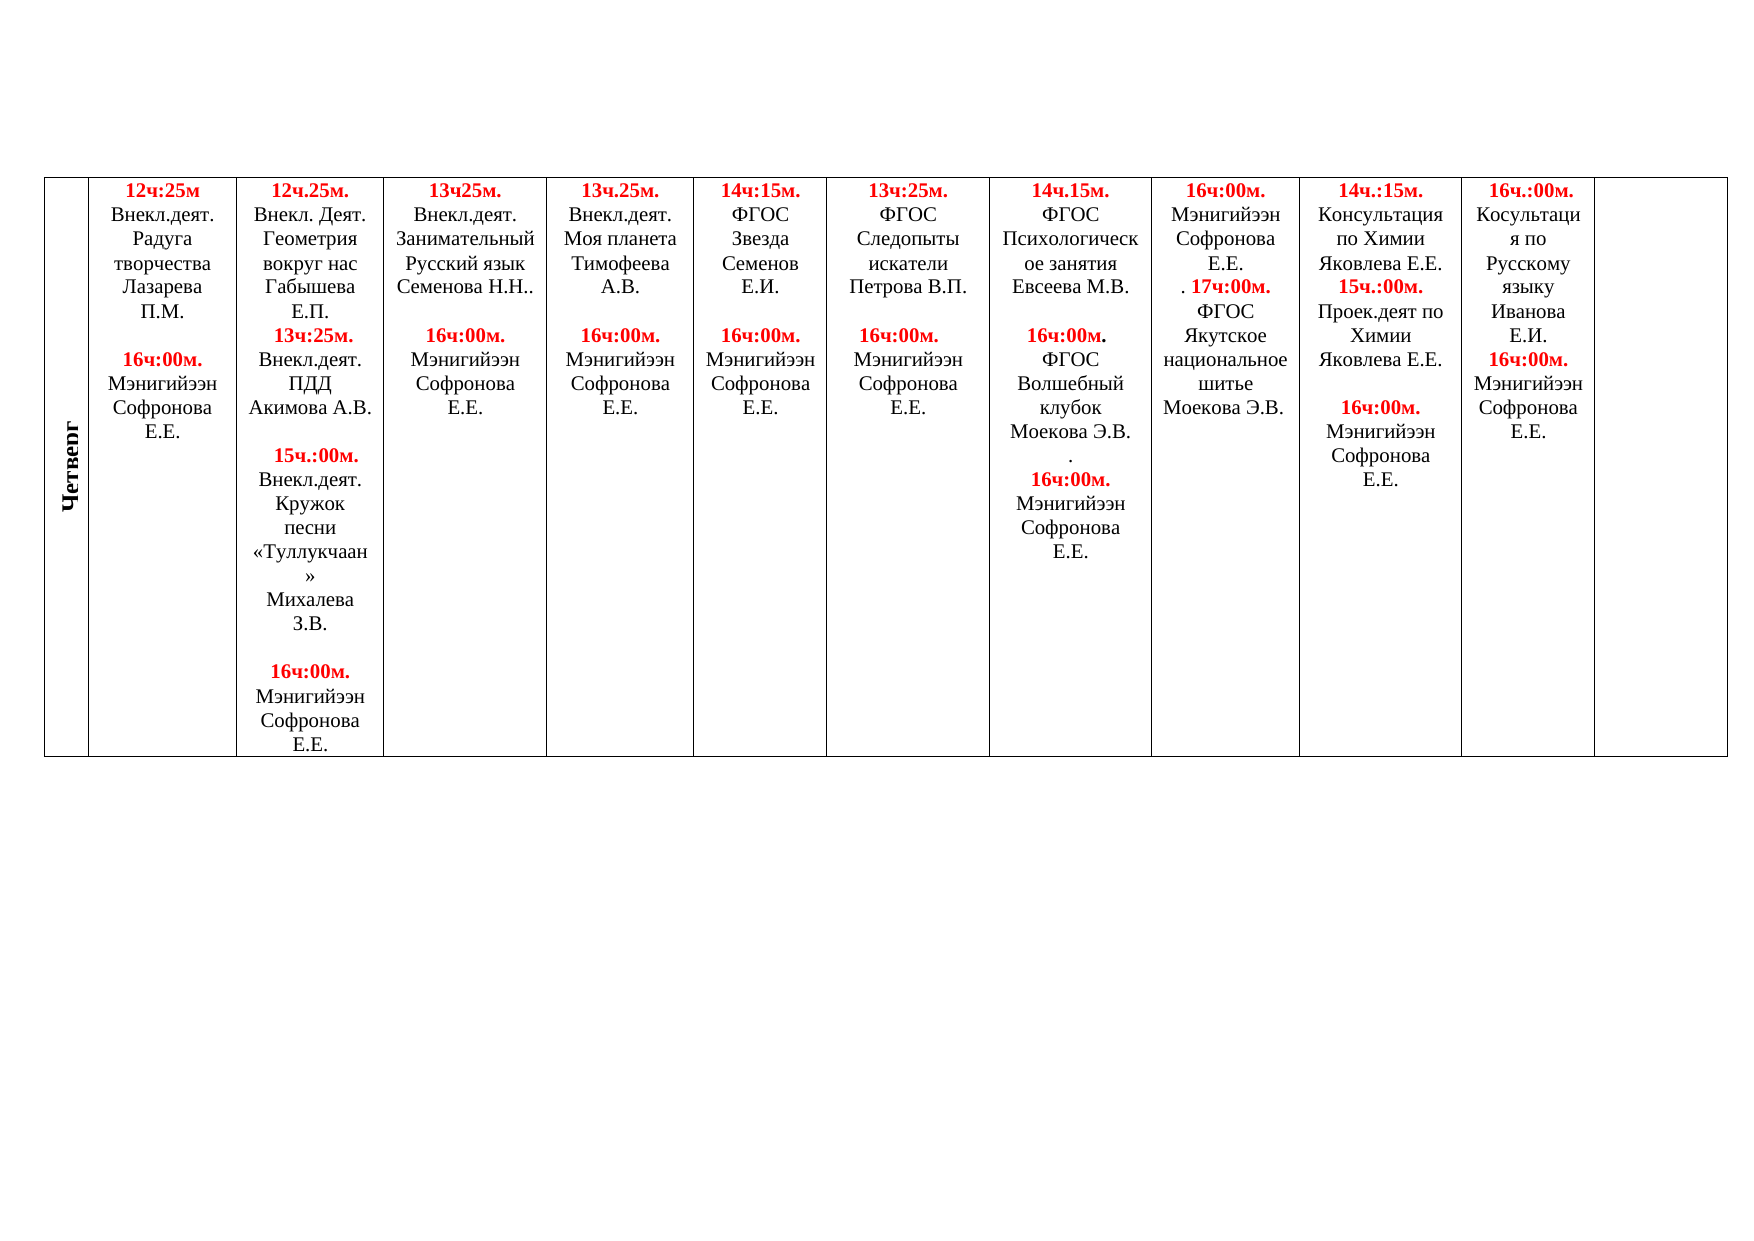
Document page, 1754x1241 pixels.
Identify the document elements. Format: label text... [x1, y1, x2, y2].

table_cell 12ч:25м Внекл.деят. Радуга творчества Лазарева П.М. 16ч:00м. Мэнигийээн Софронова Е.Е. [89, 178, 236, 756]
table_cell 12ч.25м. Внекл. Деят. Геометрия вокруг нас Габышева Е.П. 13ч:25м. Внекл.деят. ПДД Акимова А.В. 15ч.:00м. Внекл.деят. Кружок песни «Туллукчаан» Михалева З.В. 16ч:00м. Мэнигийээн Софронова Е.Е. [237, 178, 383, 756]
table_cell 16ч:00м. Мэнигийээн Софронова Е.Е. . 17ч:00м. ФГОС Якутское национальное шитье Моекова Э.В. [1152, 178, 1299, 756]
table_cell 13ч:25м. ФГОС Следопыты искатели Петрова В.П. 16ч:00м. Мэнигийээн Софронова Е.Е. [827, 178, 989, 756]
table_cell Четверг [45, 178, 88, 756]
table_cell 14ч:15м. ФГОС Звезда Семенов Е.И. 16ч:00м. Мэнигийээн Софронова Е.Е. [694, 178, 826, 756]
table_cell 16ч.:00м. Косультация по Русскому языку Иванова Е.И. 16ч:00м. Мэнигийээн Софронова Е.Е. [1462, 178, 1594, 756]
table_cell 13ч25м. Внекл.деят. Занимательный Русский язык Семенова Н.Н.. 16ч:00м. Мэнигийээн Софронова Е.Е. [384, 178, 546, 756]
table_cell 13ч.25м. Внекл.деят. Моя планета Тимофеева А.В. 16ч:00м. Мэнигийээн Софронова Е.Е. [547, 178, 693, 756]
table_cell 14ч.:15м. Консультация по Химии Яковлева Е.Е. 15ч.:00м. Проек.деят по Химии Яковлева Е.Е. 16ч:00м. Мэнигийээн Софронова Е.Е. [1300, 178, 1461, 756]
table_cell 14ч.15м. ФГОС Психологическое занятия Евсеева М.В. 16ч:00м. ФГОС Волшебный клубок Моекова Э.В. . 16ч:00м. Мэнигийээн Софронова Е.Е. [990, 178, 1151, 756]
table_cell [1595, 178, 1727, 756]
